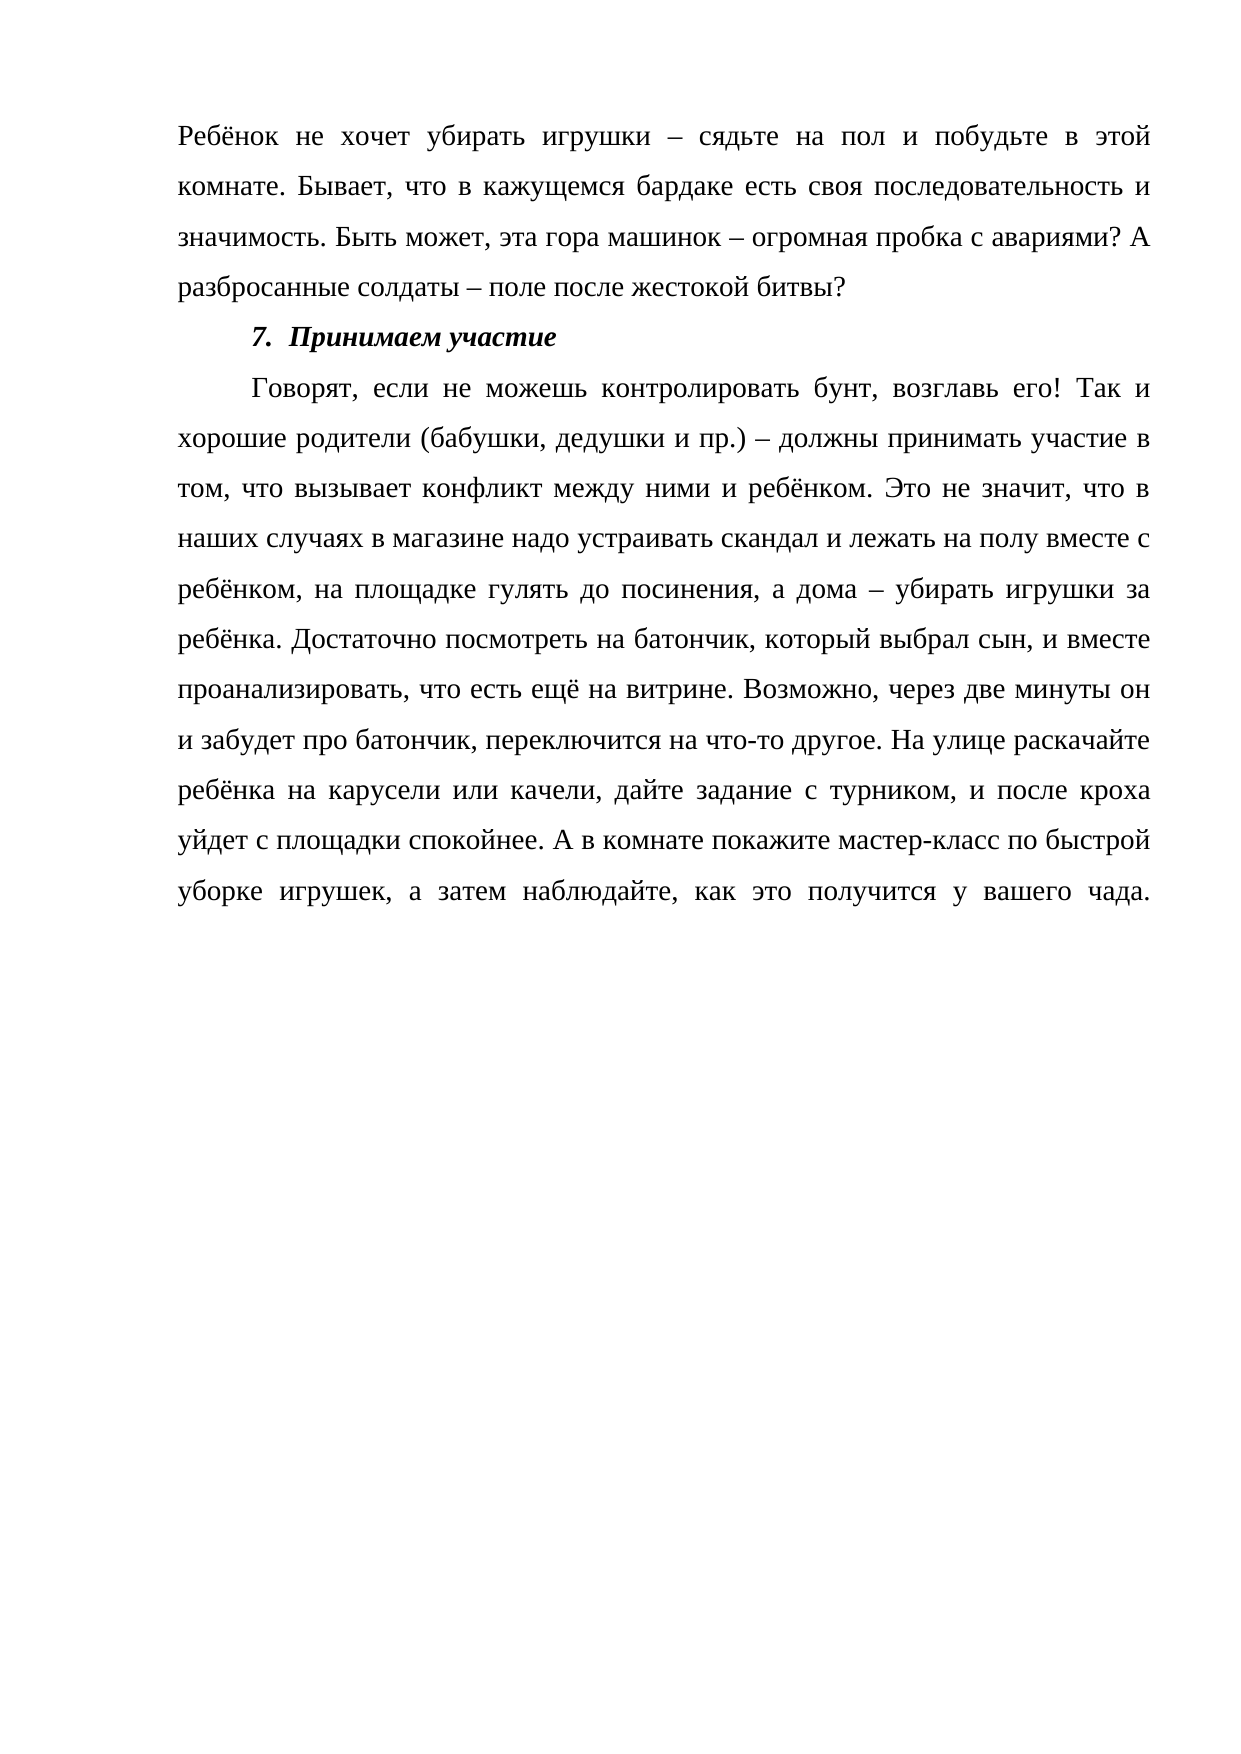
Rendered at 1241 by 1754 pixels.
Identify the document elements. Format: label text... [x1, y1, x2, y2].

list Принимаем участие [251, 319, 1152, 353]
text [177, 118, 1152, 303]
text Говорят, если не можешь контролировать бунт, возглавь его! Так и хорошие родители (бабушки, дедушки и пр.) – должны принимать участие в том, что вызывает конфликт между ними и ребёнком. Это не значит, что в наших случаях в магазине надо устраивать скандал и лежать на полу вместе с ребёнком, на площадке гулять до посинения, а дома – убирать игрушки за ребёнка. Достаточно посмотреть на батончик, который выбрал сын, и вместе проанализировать, что есть ещё на витрине. Возможно, через две минуты он и забудет про батончик, переключится на что-то другое. На улице раскачайте ребёнка на карусели или качели, дайте задание с турником, и после кроха уйдет с площадки спокойнее. А в комнате покажите мастер-класс по быстрой уборке игрушек, а затем наблюдайте, как это получится у вашего чада. [177, 370, 1152, 948]
